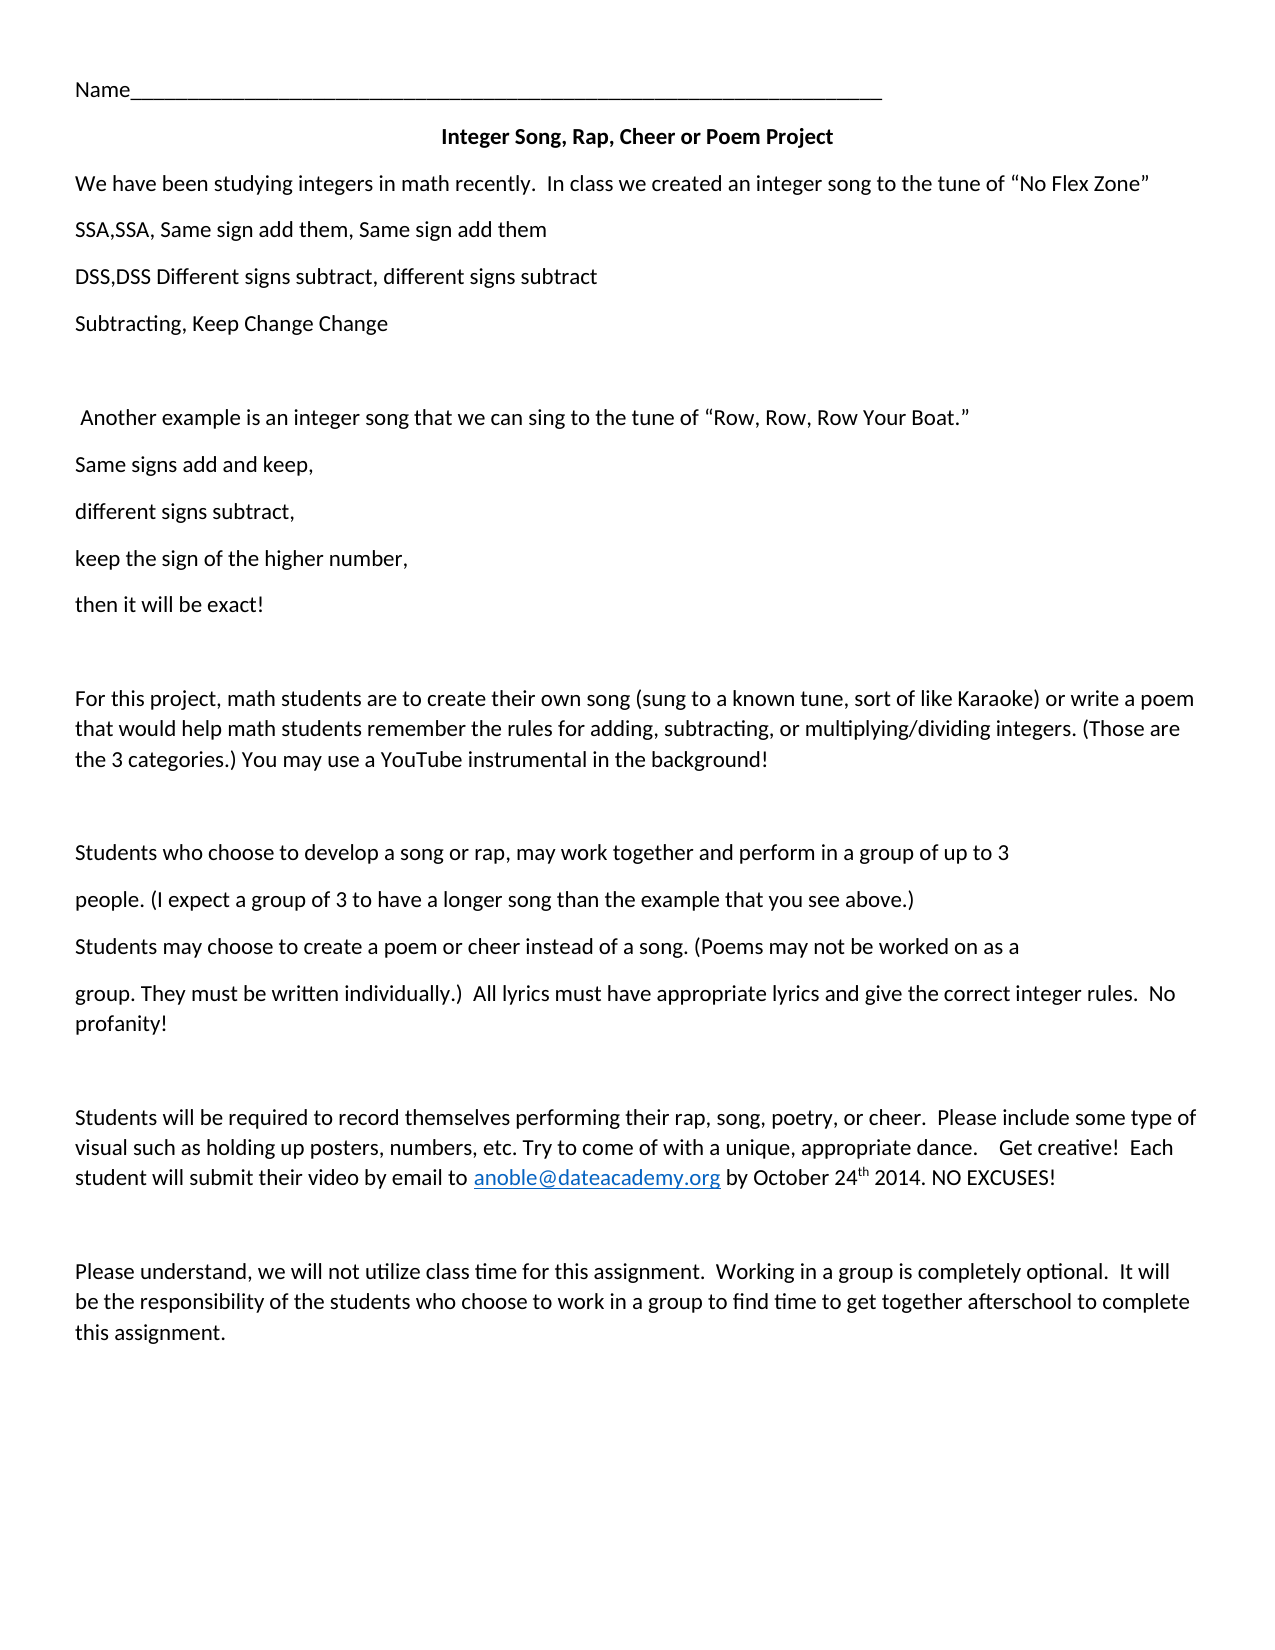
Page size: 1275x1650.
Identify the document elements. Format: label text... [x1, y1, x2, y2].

text different signs subtract, [75, 497, 1200, 525]
text Please understand, we will not utilize class time for this assignment. Working in a group is completely optional. It will be the responsibility of the students who choose to work in a group to find time to get together afterschool to complete this assignment. [75, 1257, 1200, 1346]
text group. They must be written individually.) All lyrics must have appropriate lyrics and give the correct integer rules. No profanity! [75, 979, 1200, 1037]
text Another example is an integer song that we can sing to the tune of “Row, Row, Row Your Boat.” [75, 403, 1200, 431]
text We have been studying integers in math recently. In class we created an integer song to the tune of “No Flex Zone” [75, 169, 1200, 197]
text Same signs add and keep, [75, 450, 1200, 478]
text keep the sign of the higher number, [75, 544, 1200, 572]
text DSS,DSS Different signs subtract, different signs subtract [75, 262, 1200, 291]
text Name__________________________________________________________________ [75, 75, 1200, 103]
text Students will be required to record themselves performing their rap, song, poetry, or cheer. Please include some type of visual such as holding up posters, numbers, etc. Try to come of with a unique, appropriate dance. Get creative! Each student will submit their video by email to anoble@dateacademy.org by October 24th 2014. NO EXCUSES! [75, 1103, 1200, 1192]
text For this project, math students are to create their own song (sung to a known tune, sort of like Karaoke) or write a poem that would help math students remember the rules for adding, subtracting, or multiplying/dividing integers. (Those are the 3 categories.) You may use a YouTube instrumental in the background! [75, 684, 1200, 773]
text then it will be exact! [75, 591, 1200, 619]
text people. (I expect a group of 3 to have a longer song than the example that you see above.) [75, 885, 1200, 913]
text Students may choose to create a poem or cheer instead of a song. (Poems may not be worked on as a [75, 932, 1200, 960]
text Subtracting, Keep Change Change [75, 309, 1200, 337]
text SSA,SSA, Same sign add them, Same sign add them [75, 216, 1200, 244]
text Students who choose to develop a song or rap, may work together and perform in a group of up to 3 [75, 838, 1200, 867]
text Integer Song, Rap, Cheer or Poem Project [75, 122, 1200, 150]
